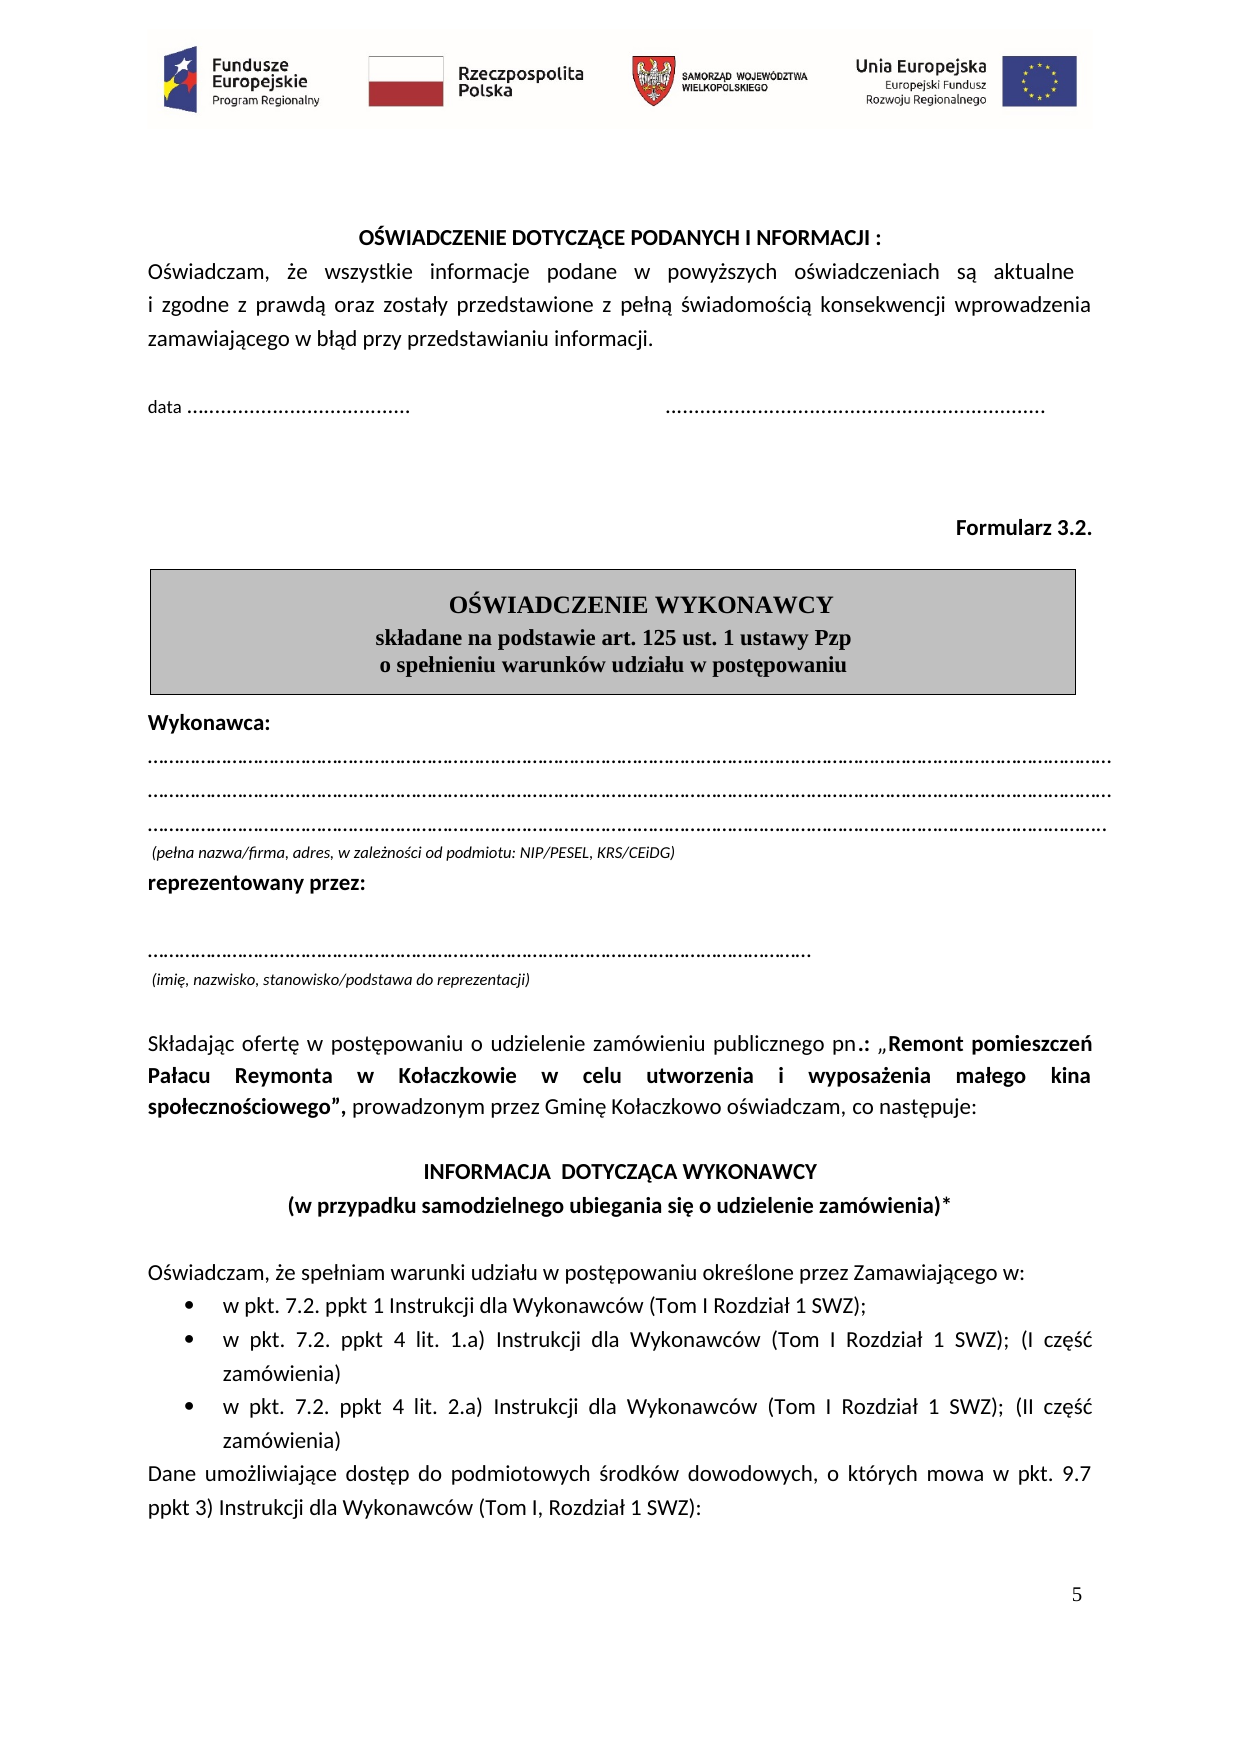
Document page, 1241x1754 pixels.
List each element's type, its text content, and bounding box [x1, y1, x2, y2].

text INFORMACJA DOTYCZĄCA WYKONAWCY [148, 1157, 1092, 1185]
text Wykonawca: [148, 545, 1092, 736]
text (imię, nazwisko, stanowisko/podstawa do reprezentacji) [148, 969, 827, 989]
text Dane umożliwiające dostęp do podmiotowych środków dowodowych, o których mowa w pkt. 9.7 ppkt 3) Instrukcji dla Wykonawców (Tom I, Rozdział 1 SWZ): [148, 1459, 1092, 1521]
list w pkt. 7.2. ppkt 1 Instrukcji dla Wykonawców (Tom I Rozdział 1 SWZ); [185, 1292, 1092, 1319]
text ……………………………………………………………………………………………………………………………………………………………….. [148, 809, 1122, 837]
text (pełna nazwa/firma, adres, w zależności od podmiotu: NIP/PESEL, KRS/CEiDG) reprezentowany przez: [148, 842, 916, 896]
text Składając ofertę w postępowaniu o udzielenie zamówieniu publicznego pn.: „Remont pomieszczeń Pałacu Reymonta w Kołaczkowie w celu utworzenia i wyposażenia małego kina społecznościowego”, prowadzonym przez Gminę Kołaczkowo oświadczam, co następuje: [148, 1027, 1092, 1120]
text Oświadczam, że spełniam warunki udziału w postępowaniu określone przez Zamawiającego w: [148, 1258, 1092, 1286]
text Oświadczam, że wszystkie informacje podane w powyższych oświadczeniach są aktualne i zgodne z prawdą oraz zostały przedstawione z pełną świadomością konsekwencji wprowadzenia zamawiającego w błąd przy przedstawianiu informacji. [148, 257, 1092, 352]
list w pkt. 7.2. ppkt 4 lit. 2.a) Instrukcji dla Wykonawców (Tom I Rozdział 1 SWZ); (II część zamówienia) [185, 1392, 1092, 1454]
text data ….................................... .................................................................. [148, 391, 1092, 419]
text ……………………………………………………………………………………………………………… [148, 935, 1122, 963]
text …………………………………………………………………………………………………………………………………………………………………………………………………………………………………………………………………………………………………………………………………… [148, 742, 1122, 803]
list w pkt. 7.2. ppkt 4 lit. 1.a) Instrukcji dla Wykonawców (Tom I Rozdział 1 SWZ); (I część zamówienia) [185, 1325, 1092, 1387]
picture [147, 29, 1093, 129]
text (w przypadku samodzielnego ubiegania się o udzielenie zamówienia)* [148, 1191, 1092, 1219]
text Formularz 3.2. [148, 481, 1092, 541]
text OŚWIADCZENIE DOTYCZĄCE PODANYCH I NFORMACJI : [148, 223, 1092, 252]
